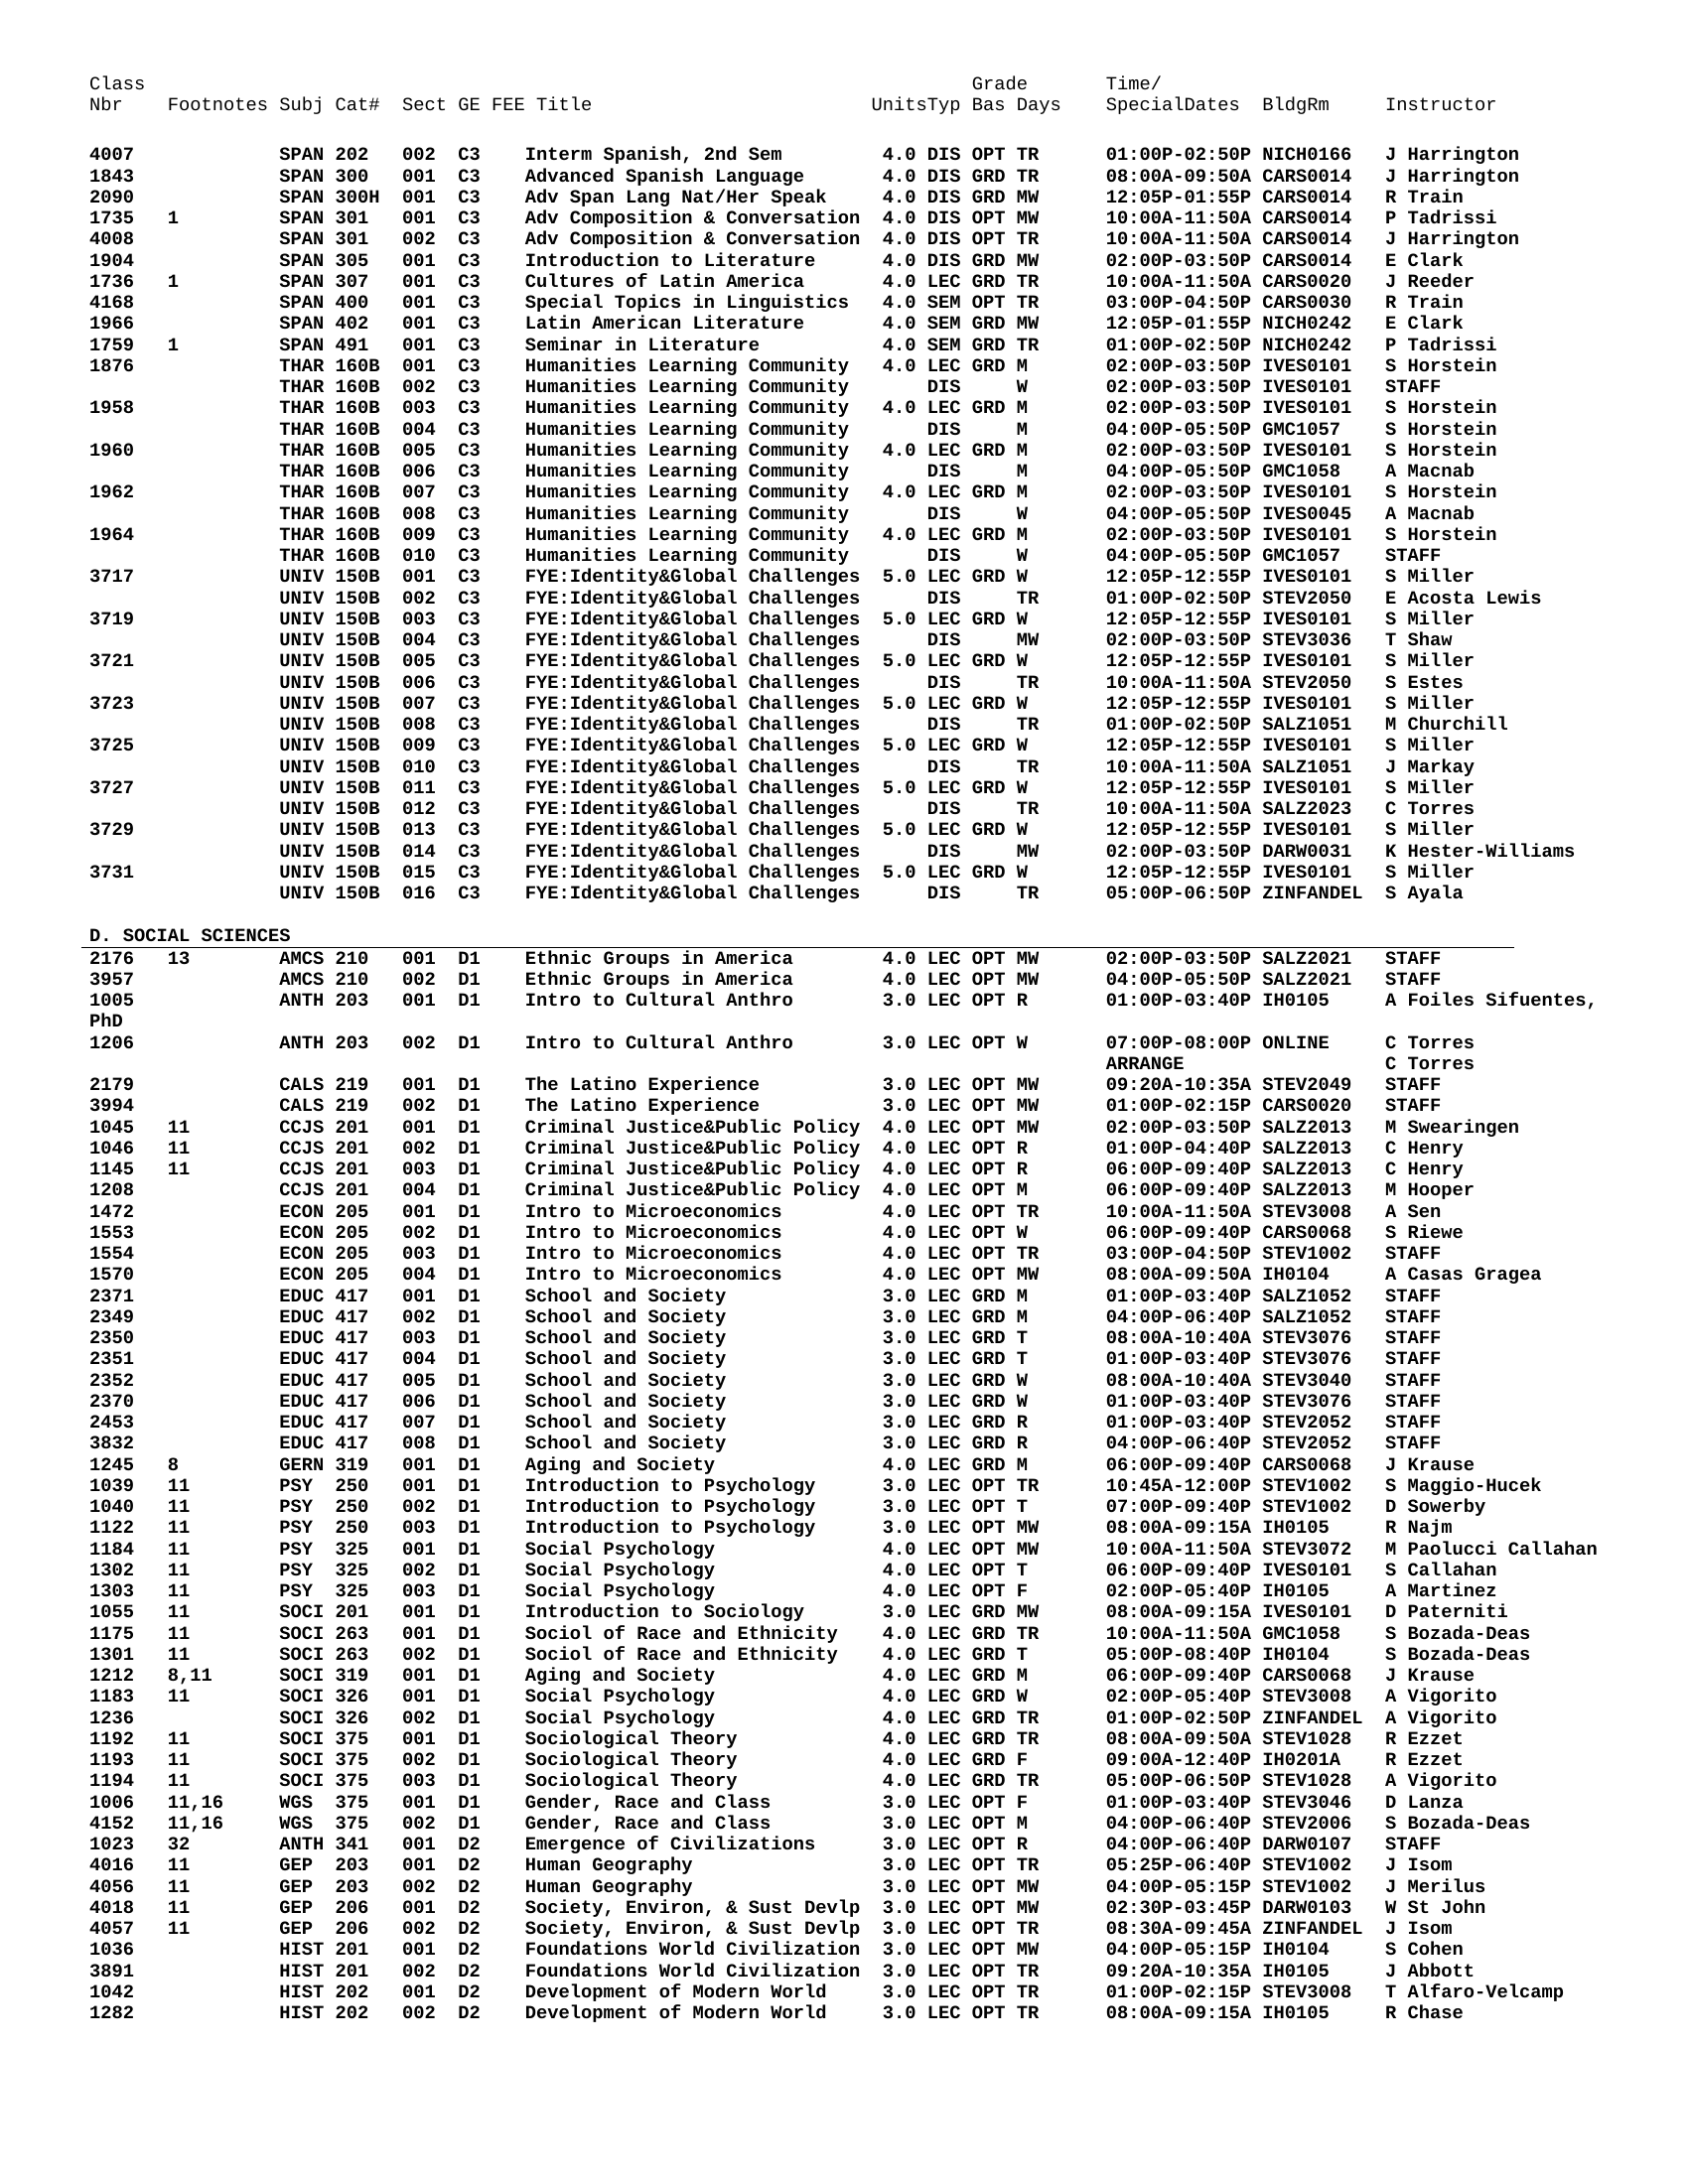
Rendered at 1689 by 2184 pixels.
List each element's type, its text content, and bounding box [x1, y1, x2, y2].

text 2349 EDUC 417 002 D1 School and Society 3.0 LEC GRD M 04:00P-06:40P SALZ1052 STAFF [89, 1307, 1620, 1328]
text 1036 HIST 201 001 D2 Foundations World Civilization 3.0 LEC OPT MW 04:00P-05:15P IH0104 S Cohen [89, 1940, 1620, 1961]
text 1962 THAR 160B 007 C3 Humanities Learning Community 4.0 LEC GRD M 02:00P-03:50P IVES0101 S Horstein [89, 482, 1620, 503]
text 1472 ECON 205 001 D1 Intro to Microeconomics 4.0 LEC OPT TR 10:00A-11:50A STEV3008 A Sen [89, 1201, 1620, 1223]
text UNIV 150B 014 C3 FYE:Identity&Global Challenges DIS MW 02:00P-03:50P DARW0031 K Hester-Williams [89, 841, 1620, 863]
text 1964 THAR 160B 009 C3 Humanities Learning Community 4.0 LEC GRD M 02:00P-03:50P IVES0101 S Horstein [89, 525, 1620, 546]
text 3721 UNIV 150B 005 C3 FYE:Identity&Global Challenges 5.0 LEC GRD W 12:05P-12:55P IVES0101 S Miller [89, 651, 1620, 672]
text 3719 UNIV 150B 003 C3 FYE:Identity&Global Challenges 5.0 LEC GRD W 12:05P-12:55P IVES0101 S Miller [89, 610, 1620, 630]
text 1040 11 PSY 250 002 D1 Introduction to Psychology 3.0 LEC OPT T 07:00P-09:40P STEV1002 D Sowerby [89, 1497, 1620, 1518]
text 1055 11 SOCI 201 001 D1 Introduction to Sociology 3.0 LEC GRD MW 08:00A-09:15A IVES0101 D Paterniti [89, 1602, 1620, 1623]
text 1184 11 PSY 325 001 D1 Social Psychology 4.0 LEC OPT MW 10:00A-11:50A STEV3072 M Paolucci Callahan [89, 1539, 1620, 1561]
text 1282 HIST 202 002 D2 Development of Modern World 3.0 LEC OPT TR 08:00A-09:15A IH0105 R Chase [89, 2003, 1620, 2024]
text THAR 160B 002 C3 Humanities Learning Community DIS W 02:00P-03:50P IVES0101 STAFF [89, 377, 1620, 398]
text 1735 1 SPAN 301 001 C3 Adv Composition & Conversation 4.0 DIS OPT MW 10:00A-11:50A CARS0014 P Tadrissi [89, 208, 1620, 229]
text 1006 11,16 WGS 375 001 D1 Gender, Race and Class 3.0 LEC OPT F 01:00P-03:40P STEV3046 D Lanza [89, 1792, 1620, 1814]
text 3727 UNIV 150B 011 C3 FYE:Identity&Global Challenges 5.0 LEC GRD W 12:05P-12:55P IVES0101 S Miller [89, 778, 1620, 799]
text 4057 11 GEP 206 002 D2 Society, Environ, & Sust Devlp 3.0 LEC OPT TR 08:30A-09:45A ZINFANDEL J Isom [89, 1919, 1620, 1940]
table_header D. SOCIAL SCIENCES [81, 926, 1514, 947]
text 1042 HIST 202 001 D2 Development of Modern World 3.0 LEC OPT TR 01:00P-02:15P STEV3008 T Alfaro-Velcamp [89, 1982, 1620, 2003]
text 1206 ANTH 203 002 D1 Intro to Cultural Anthro 3.0 LEC OPT W 07:00P-08:00P ONLINE C Torres [89, 1032, 1620, 1054]
text 3891 HIST 201 002 D2 Foundations World Civilization 3.0 LEC OPT TR 09:20A-10:35A IH0105 J Abbott [89, 1961, 1620, 1982]
text 3994 CALS 219 002 D1 The Latino Experience 3.0 LEC OPT MW 01:00P-02:15P CARS0020 STAFF [89, 1096, 1620, 1117]
text UNIV 150B 002 C3 FYE:Identity&Global Challenges DIS TR 01:00P-02:50P STEV2050 E Acosta Lewis [89, 588, 1620, 610]
text 2352 EDUC 417 005 D1 School and Society 3.0 LEC GRD W 08:00A-10:40A STEV3040 STAFF [89, 1370, 1620, 1392]
text 1570 ECON 205 004 D1 Intro to Microeconomics 4.0 LEC OPT MW 08:00A-09:50A IH0104 A Casas Gragea [89, 1265, 1620, 1286]
text 1245 8 GERN 319 001 D1 Aging and Society 4.0 LEC GRD M 06:00P-09:40P CARS0068 J Krause [89, 1454, 1620, 1476]
text UNIV 150B 006 C3 FYE:Identity&Global Challenges DIS TR 10:00A-11:50A STEV2050 S Estes [89, 672, 1620, 694]
text 2350 EDUC 417 003 D1 School and Society 3.0 LEC GRD T 08:00A-10:40A STEV3076 STAFF [89, 1328, 1620, 1349]
text UNIV 150B 008 C3 FYE:Identity&Global Challenges DIS TR 01:00P-02:50P SALZ1051 M Churchill [89, 715, 1620, 736]
text 4008 SPAN 301 002 C3 Adv Composition & Conversation 4.0 DIS OPT TR 10:00A-11:50A CARS0014 J Harrington [89, 229, 1620, 250]
text 1194 11 SOCI 375 003 D1 Sociological Theory 4.0 LEC GRD TR 05:00P-06:50P STEV1028 A Vigorito [89, 1771, 1620, 1792]
text 1303 11 PSY 325 003 D1 Social Psychology 4.0 LEC OPT F 02:00P-05:40P IH0105 A Martinez [89, 1581, 1620, 1602]
text 3729 UNIV 150B 013 C3 FYE:Identity&Global Challenges 5.0 LEC GRD W 12:05P-12:55P IVES0101 S Miller [89, 820, 1620, 841]
text 1876 THAR 160B 001 C3 Humanities Learning Community 4.0 LEC GRD M 02:00P-03:50P IVES0101 S Horstein [89, 356, 1620, 377]
text 2179 CALS 219 001 D1 The Latino Experience 3.0 LEC OPT MW 09:20A-10:35A STEV2049 STAFF [89, 1075, 1620, 1096]
text 2453 EDUC 417 007 D1 School and Society 3.0 LEC GRD R 01:00P-03:40P STEV2052 STAFF [89, 1413, 1620, 1433]
text 1192 11 SOCI 375 001 D1 Sociological Theory 4.0 LEC GRD TR 08:00A-09:50A STEV1028 R Ezzet [89, 1729, 1620, 1750]
text 2371 EDUC 417 001 D1 School and Society 3.0 LEC GRD M 01:00P-03:40P SALZ1052 STAFF [89, 1286, 1620, 1307]
text UNIV 150B 016 C3 FYE:Identity&Global Challenges DIS TR 05:00P-06:50P ZINFANDEL S Ayala [89, 884, 1620, 904]
text 1843 SPAN 300 001 C3 Advanced Spanish Language 4.0 DIS GRD TR 08:00A-09:50A CARS0014 J Harrington [89, 166, 1620, 188]
text 1208 CCJS 201 004 D1 Criminal Justice&Public Policy 4.0 LEC OPT M 06:00P-09:40P SALZ2013 M Hooper [89, 1180, 1620, 1201]
text 2370 EDUC 417 006 D1 School and Society 3.0 LEC GRD W 01:00P-03:40P STEV3076 STAFF [89, 1392, 1620, 1413]
text 1005 ANTH 203 001 D1 Intro to Cultural Anthro 3.0 LEC OPT R 01:00P-03:40P IH0105 A Foiles Sifuentes, PhD [89, 991, 1620, 1032]
text 1302 11 PSY 325 002 D1 Social Psychology 4.0 LEC OPT T 06:00P-09:40P IVES0101 S Callahan [89, 1561, 1620, 1581]
text 1023 32 ANTH 341 001 D2 Emergence of Civilizations 3.0 LEC OPT R 04:00P-06:40P DARW0107 STAFF [89, 1835, 1620, 1855]
text THAR 160B 006 C3 Humanities Learning Community DIS M 04:00P-05:50P GMC1058 A Macnab [89, 462, 1620, 482]
text UNIV 150B 012 C3 FYE:Identity&Global Challenges DIS TR 10:00A-11:50A SALZ2023 C Torres [89, 799, 1620, 820]
text 1553 ECON 205 002 D1 Intro to Microeconomics 4.0 LEC OPT W 06:00P-09:40P CARS0068 S Riewe [89, 1223, 1620, 1244]
text ARRANGE C Torres [89, 1054, 1620, 1075]
text UNIV 150B 010 C3 FYE:Identity&Global Challenges DIS TR 10:00A-11:50A SALZ1051 J Markay [89, 756, 1620, 778]
text 1736 1 SPAN 307 001 C3 Cultures of Latin America 4.0 LEC GRD TR 10:00A-11:50A CARS0020 J Reeder [89, 272, 1620, 293]
text 1212 8,11 SOCI 319 001 D1 Aging and Society 4.0 LEC GRD M 06:00P-09:40P CARS0068 J Krause [89, 1666, 1620, 1687]
text 3832 EDUC 417 008 D1 School and Society 3.0 LEC GRD R 04:00P-06:40P STEV2052 STAFF [89, 1433, 1620, 1454]
text 4007 SPAN 202 002 C3 Interm Spanish, 2nd Sem 4.0 DIS OPT TR 01:00P-02:50P NICH0166 J Harrington [89, 145, 1620, 166]
text 3957 AMCS 210 002 D1 Ethnic Groups in America 4.0 LEC OPT MW 04:00P-05:50P SALZ2021 STAFF [89, 970, 1620, 991]
text 1183 11 SOCI 326 001 D1 Social Psychology 4.0 LEC GRD W 02:00P-05:40P STEV3008 A Vigorito [89, 1687, 1620, 1707]
text THAR 160B 010 C3 Humanities Learning Community DIS W 04:00P-05:50P GMC1057 STAFF [89, 546, 1620, 567]
text 1193 11 SOCI 375 002 D1 Sociological Theory 4.0 LEC GRD F 09:00A-12:40P IH0201A R Ezzet [89, 1750, 1620, 1771]
text 4152 11,16 WGS 375 002 D1 Gender, Race and Class 3.0 LEC OPT M 04:00P-06:40P STEV2006 S Bozada-Deas [89, 1814, 1620, 1835]
text 1045 11 CCJS 201 001 D1 Criminal Justice&Public Policy 4.0 LEC OPT MW 02:00P-03:50P SALZ2013 M Swearingen [89, 1117, 1620, 1139]
text 2351 EDUC 417 004 D1 School and Society 3.0 LEC GRD T 01:00P-03:40P STEV3076 STAFF [89, 1349, 1620, 1370]
text 2176 13 AMCS 210 001 D1 Ethnic Groups in America 4.0 LEC OPT MW 02:00P-03:50P SALZ2021 STAFF [89, 948, 1620, 970]
text 1904 SPAN 305 001 C3 Introduction to Literature 4.0 DIS GRD MW 02:00P-03:50P CARS0014 E Clark [89, 250, 1620, 272]
text 1958 THAR 160B 003 C3 Humanities Learning Community 4.0 LEC GRD M 02:00P-03:50P IVES0101 S Horstein [89, 398, 1620, 419]
text 1554 ECON 205 003 D1 Intro to Microeconomics 4.0 LEC OPT TR 03:00P-04:50P STEV1002 STAFF [89, 1244, 1620, 1265]
text 1175 11 SOCI 263 001 D1 Sociol of Race and Ethnicity 4.0 LEC GRD TR 10:00A-11:50A GMC1058 S Bozada-Deas [89, 1623, 1620, 1645]
text 4056 11 GEP 203 002 D2 Human Geography 3.0 LEC OPT MW 04:00P-05:15P STEV1002 J Merilus [89, 1876, 1620, 1898]
text THAR 160B 008 C3 Humanities Learning Community DIS W 04:00P-05:50P IVES0045 A Macnab [89, 503, 1620, 525]
text 3717 UNIV 150B 001 C3 FYE:Identity&Global Challenges 5.0 LEC GRD W 12:05P-12:55P IVES0101 S Miller [89, 567, 1620, 588]
text 1966 SPAN 402 001 C3 Latin American Literature 4.0 SEM GRD MW 12:05P-01:55P NICH0242 E Clark [89, 314, 1620, 335]
text THAR 160B 004 C3 Humanities Learning Community DIS M 04:00P-05:50P GMC1057 S Horstein [89, 419, 1620, 441]
text 4018 11 GEP 206 001 D2 Society, Environ, & Sust Devlp 3.0 LEC OPT MW 02:30P-03:45P DARW0103 W St John [89, 1898, 1620, 1919]
text 1301 11 SOCI 263 002 D1 Sociol of Race and Ethnicity 4.0 LEC GRD T 05:00P-08:40P IH0104 S Bozada-Deas [89, 1645, 1620, 1666]
text 1145 11 CCJS 201 003 D1 Criminal Justice&Public Policy 4.0 LEC OPT R 06:00P-09:40P SALZ2013 C Henry [89, 1160, 1620, 1180]
text 2090 SPAN 300H 001 C3 Adv Span Lang Nat/Her Speak 4.0 DIS GRD MW 12:05P-01:55P CARS0014 R Train [89, 188, 1620, 208]
text 1960 THAR 160B 005 C3 Humanities Learning Community 4.0 LEC GRD M 02:00P-03:50P IVES0101 S Horstein [89, 441, 1620, 462]
text 1759 1 SPAN 491 001 C3 Seminar in Literature 4.0 SEM GRD TR 01:00P-02:50P NICH0242 P Tadrissi [89, 335, 1620, 356]
text 4168 SPAN 400 001 C3 Special Topics in Linguistics 4.0 SEM OPT TR 03:00P-04:50P CARS0030 R Train [89, 293, 1620, 314]
text 3725 UNIV 150B 009 C3 FYE:Identity&Global Challenges 5.0 LEC GRD W 12:05P-12:55P IVES0101 S Miller [89, 736, 1620, 756]
text 1039 11 PSY 250 001 D1 Introduction to Psychology 3.0 LEC OPT TR 10:45A-12:00P STEV1002 S Maggio-Hucek [89, 1476, 1620, 1497]
text UNIV 150B 004 C3 FYE:Identity&Global Challenges DIS MW 02:00P-03:50P STEV3036 T Shaw [89, 630, 1620, 651]
text 3723 UNIV 150B 007 C3 FYE:Identity&Global Challenges 5.0 LEC GRD W 12:05P-12:55P IVES0101 S Miller [89, 694, 1620, 715]
text 1236 SOCI 326 002 D1 Social Psychology 4.0 LEC GRD TR 01:00P-02:50P ZINFANDEL A Vigorito [89, 1707, 1620, 1729]
text 4016 11 GEP 203 001 D2 Human Geography 3.0 LEC OPT TR 05:25P-06:40P STEV1002 J Isom [89, 1855, 1620, 1876]
text 1046 11 CCJS 201 002 D1 Criminal Justice&Public Policy 4.0 LEC OPT R 01:00P-04:40P SALZ2013 C Henry [89, 1139, 1620, 1160]
text 1122 11 PSY 250 003 D1 Introduction to Psychology 3.0 LEC OPT MW 08:00A-09:15A IH0105 R Najm [89, 1518, 1620, 1539]
text 3731 UNIV 150B 015 C3 FYE:Identity&Global Challenges 5.0 LEC GRD W 12:05P-12:55P IVES0101 S Miller [89, 863, 1620, 884]
